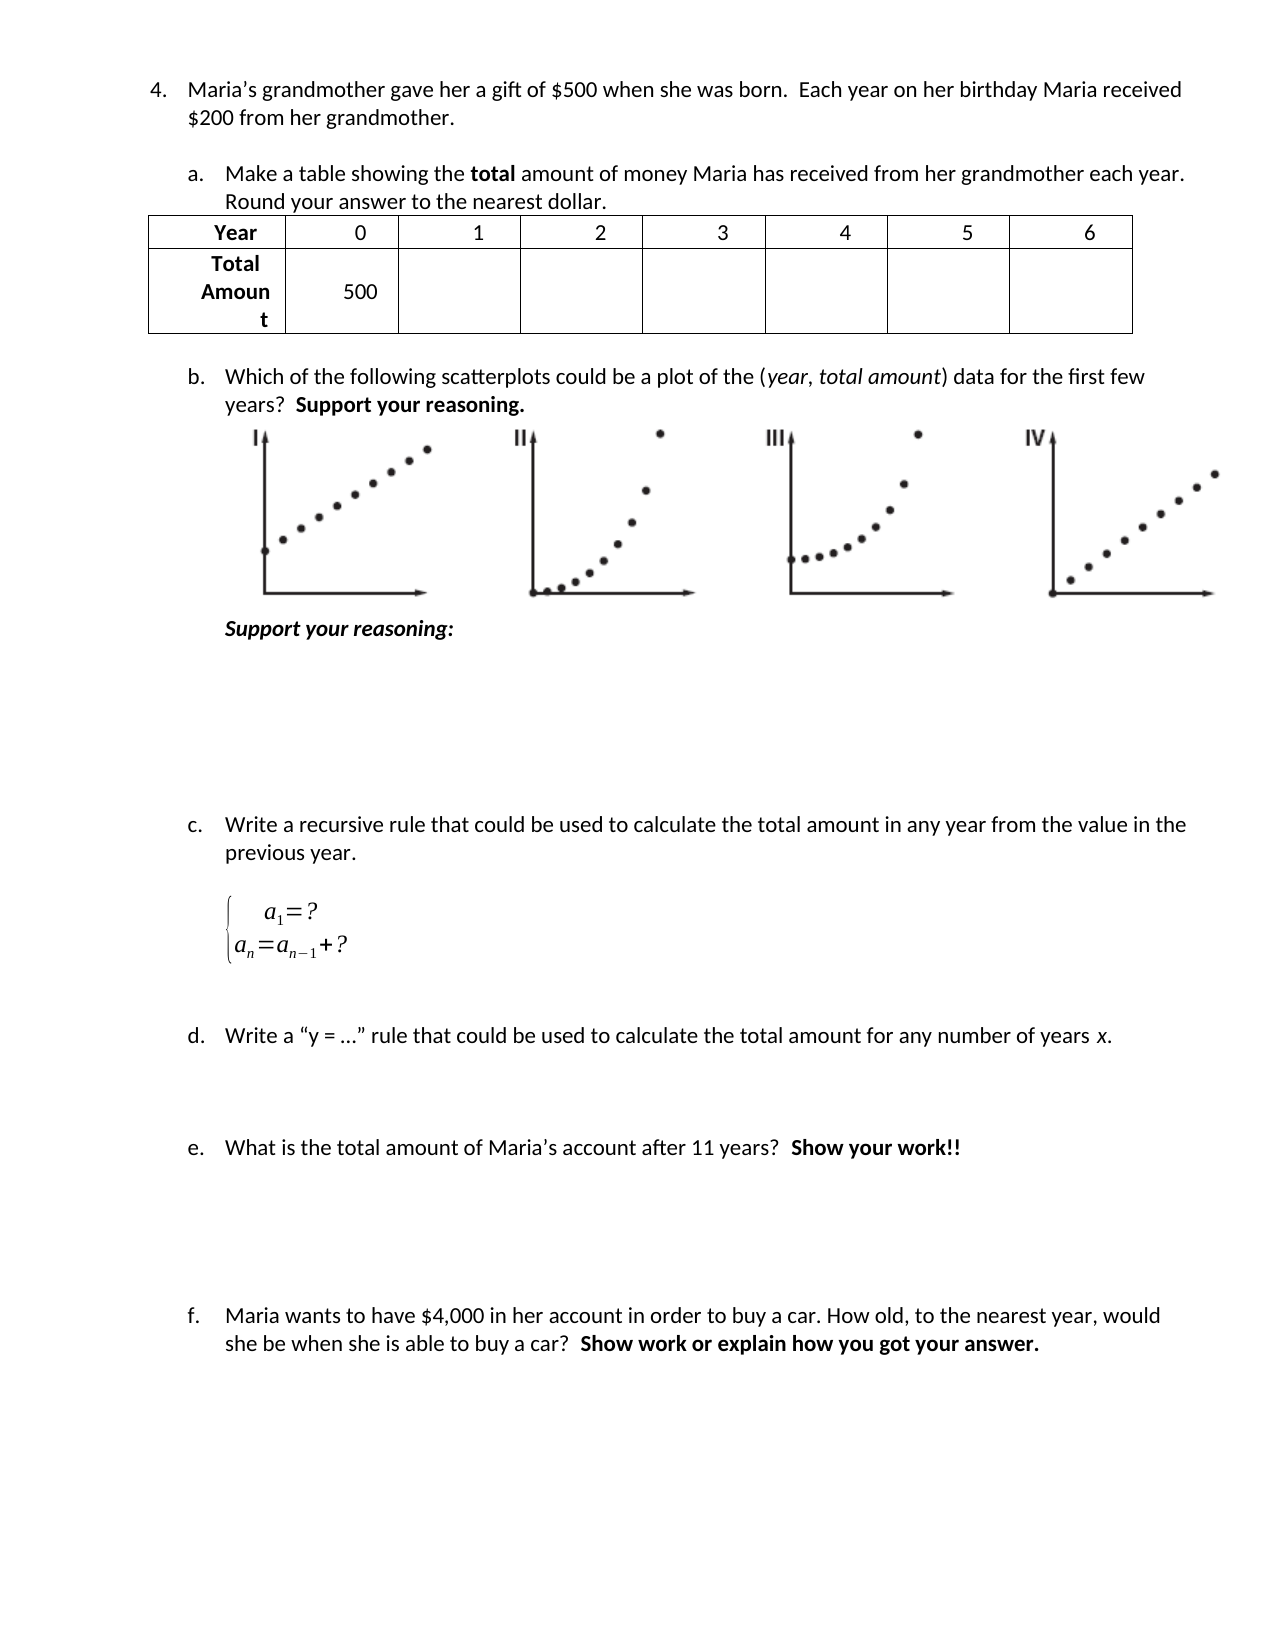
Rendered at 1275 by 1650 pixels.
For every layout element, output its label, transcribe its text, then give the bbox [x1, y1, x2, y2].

text c. Write a recursive rule that could be used to calculate the total amount in any year from the value in the previous year. [187, 810, 1200, 866]
list Maria’s grandmother gave her a gift of $500 when she was born. Each year on her birthday Maria received $200 from her grandmother. [150, 75, 1200, 131]
table_cell Total Amount [149, 249, 285, 333]
table_header 1 [399, 216, 520, 248]
table_cell [399, 249, 520, 333]
table_header 3 [643, 216, 765, 248]
table_header 6 [1010, 216, 1132, 248]
table_header Year [149, 216, 285, 248]
text d. Write a “y = …” rule that could be used to calculate the total amount for any number of years x. [187, 1021, 1200, 1049]
table_header 5 [888, 216, 1009, 248]
text a. Make a table showing the total amount of money Maria has received from her grandmother each year. Round your answer to the nearest dollar. [187, 159, 1200, 215]
table_cell [1010, 249, 1132, 333]
table_cell 500 [286, 249, 398, 333]
text f. Maria wants to have $4,000 in her account in order to buy a car. How old, to the nearest year, would she be when she is able to buy a car? Show work or explain how you got your answer. [187, 1301, 1200, 1357]
text e. What is the total amount of Maria’s account after 11 years? Show your work!! [150, 1133, 1200, 1161]
table_cell [643, 249, 765, 333]
table_cell [521, 249, 642, 333]
table_cell [888, 249, 1009, 333]
table_cell [766, 249, 887, 333]
text Support your reasoning: [225, 614, 1200, 642]
table_header 2 [521, 216, 642, 248]
table_header 0 [286, 216, 398, 248]
table_header 4 [766, 216, 887, 248]
picture [225, 356, 1257, 635]
text b. Which of the following scatterplots could be a plot of the (year, total amount) data for the first few years? Support your reasoning. [187, 362, 1200, 418]
